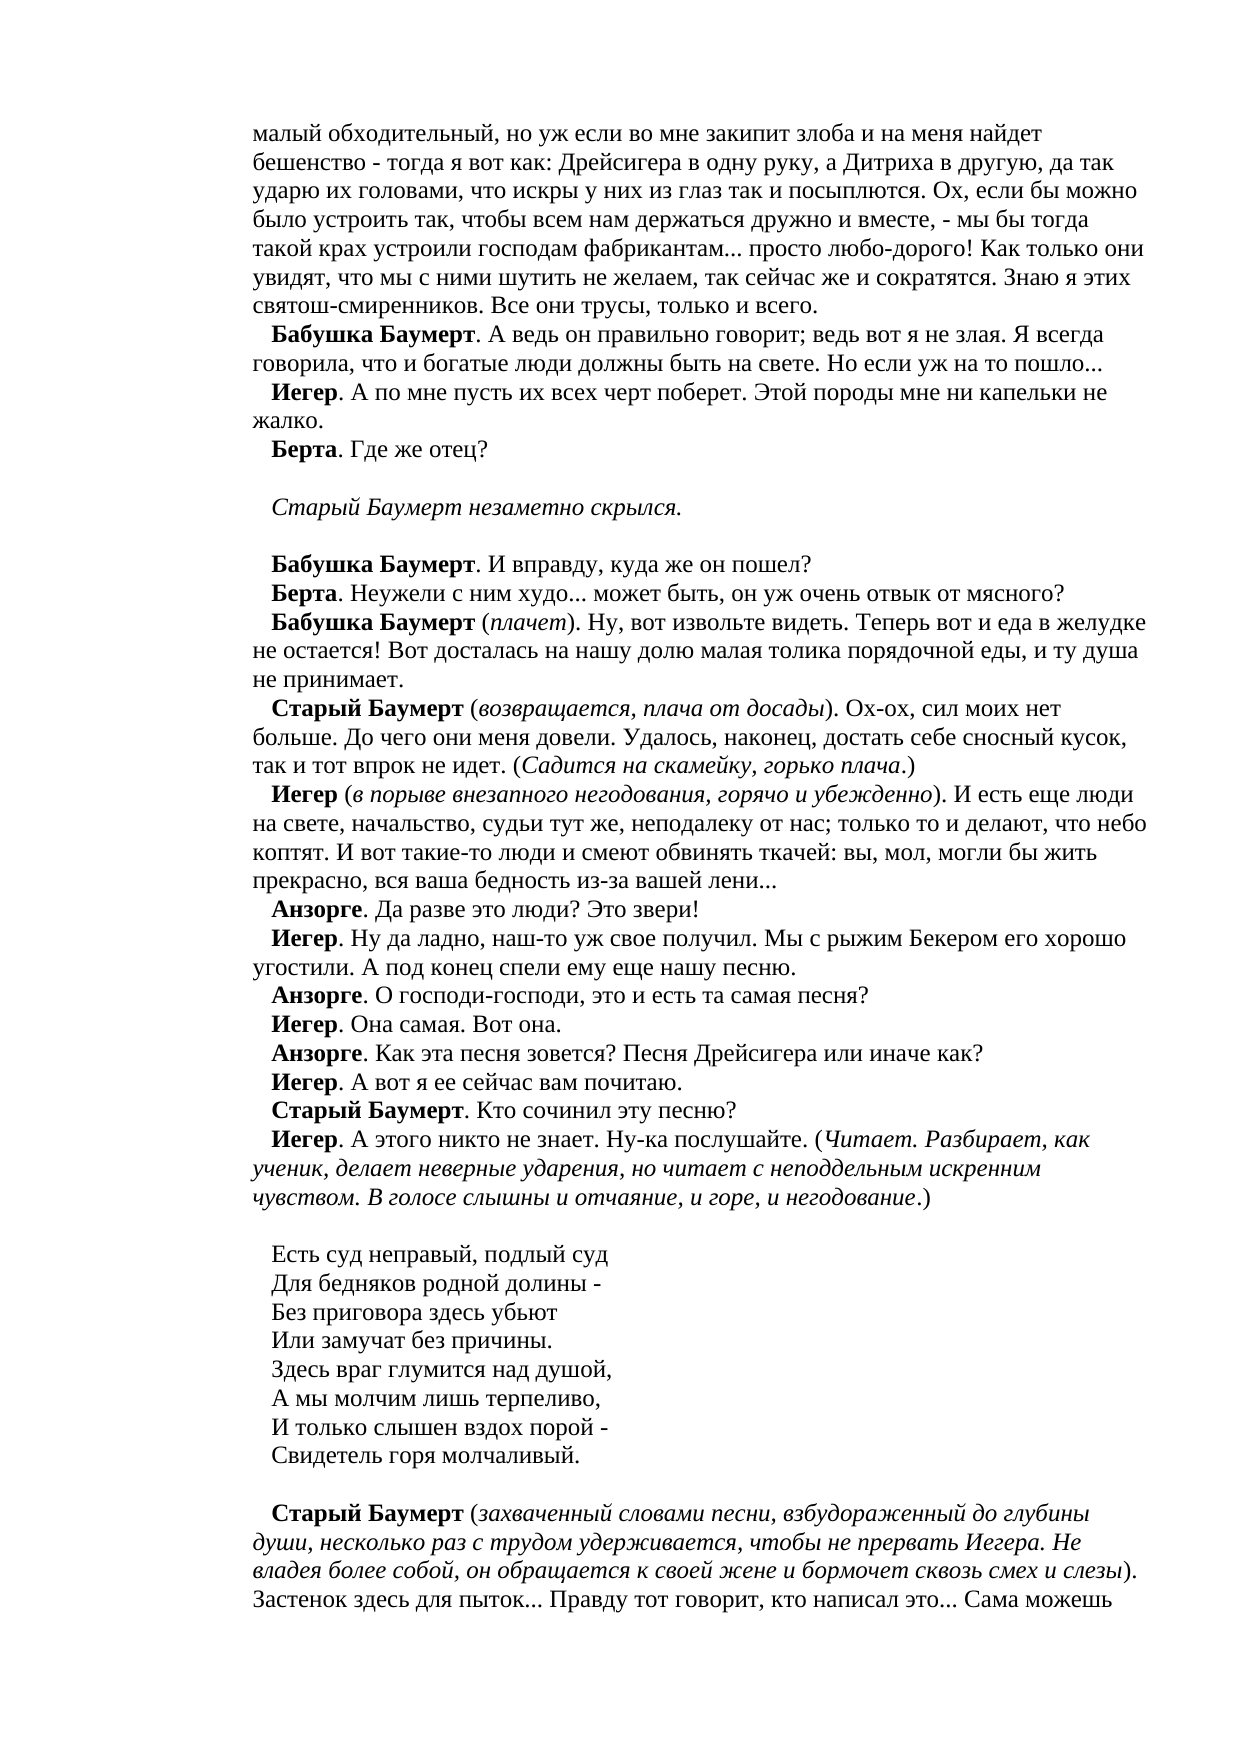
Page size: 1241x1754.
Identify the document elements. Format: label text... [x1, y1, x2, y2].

text Иегер (в порыве внезапного негодования, горячо и убежденно). И есть еще люди на свете, начальство, судьи тут же, неподалеку от нас; только то и делают, что небо коптят. И вот такие-то люди и смеют обвинять ткачей: вы, мол, могли бы жить прекрасно, вся ваша бедность из-за вашей лени... [252, 779, 1152, 894]
text Свидетель горя молчаливый. [252, 1441, 1152, 1469]
text Для бедняков родной долины - [252, 1268, 1152, 1297]
text Или замучат без причины. [252, 1326, 1152, 1354]
text Старый Баумерт (возвращается, плача от досады). Ох-ох, сил моих нет больше. До чего они меня довели. Удалось, наконец, достать себе сносный кусок, так и тот впрок не идет. (Садится на скамейку, горько плача.) [252, 693, 1152, 779]
text Без приговора здесь убьют [252, 1297, 1152, 1326]
text Иегер. Она самая. Вот она. [252, 1009, 1152, 1038]
text Бабушка Баумерт. И вправду, куда же он пошел? [252, 549, 1152, 578]
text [252, 1498, 1152, 1613]
text Старый Баумерт. Кто сочинил эту песню? [252, 1096, 1152, 1124]
text Берта. Неужели с ним худо... может быть, он уж очень отвык от мясного? [252, 578, 1152, 607]
text Бабушка Баумерт. А ведь он правильно говорит; ведь вот я не злая. Я всегда говорила, что и богатые люди должны быть на свете. Но если уж на то пошло... [252, 319, 1152, 377]
text Старый Баумерт незаметно скрылся. [252, 492, 1152, 521]
text Берта. Где же отец? [252, 434, 1152, 463]
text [252, 118, 1152, 319]
text Иегер. А по мне пусть их всех черт поберет. Этой породы мне ни капельки не жалко. [252, 377, 1152, 434]
text Анзорге. Как эта песня зовется? Песня Дрейсигера или иначе как? [252, 1038, 1152, 1067]
text Есть суд неправый, подлый суд [252, 1239, 1152, 1268]
text Анзорге. Да разве это люди? Это звери! [252, 894, 1152, 923]
text А мы молчим лишь терпеливо, [252, 1383, 1152, 1412]
text Бабушка Баумерт (плачет). Ну, вот извольте видеть. Теперь вот и еда в желудке не остается! Вот досталась на нашу долю малая толика порядочной еды, и ту душа не принимает. [252, 607, 1152, 693]
text Здесь враг глумится над душой, [252, 1354, 1152, 1383]
text И только слышен вздох порой - [252, 1412, 1152, 1441]
text Анзорге. О господи-господи, это и есть та самая песня? [252, 981, 1152, 1009]
text Иегер. А вот я ее сейчас вам почитаю. [252, 1067, 1152, 1096]
text Иегер. Ну да ладно, наш-то уж свое получил. Мы с рыжим Бекером его хорошо угостили. А под конец спели ему еще нашу песню. [252, 923, 1152, 981]
text Иегер. А этого никто не знает. Ну-ка послушайте. (Читает. Разбирает, как ученик, делает неверные ударения, но читает с неподдельным искренним чувством. В голосе слышны и отчаяние, и горе, и негодование.) [252, 1124, 1152, 1211]
